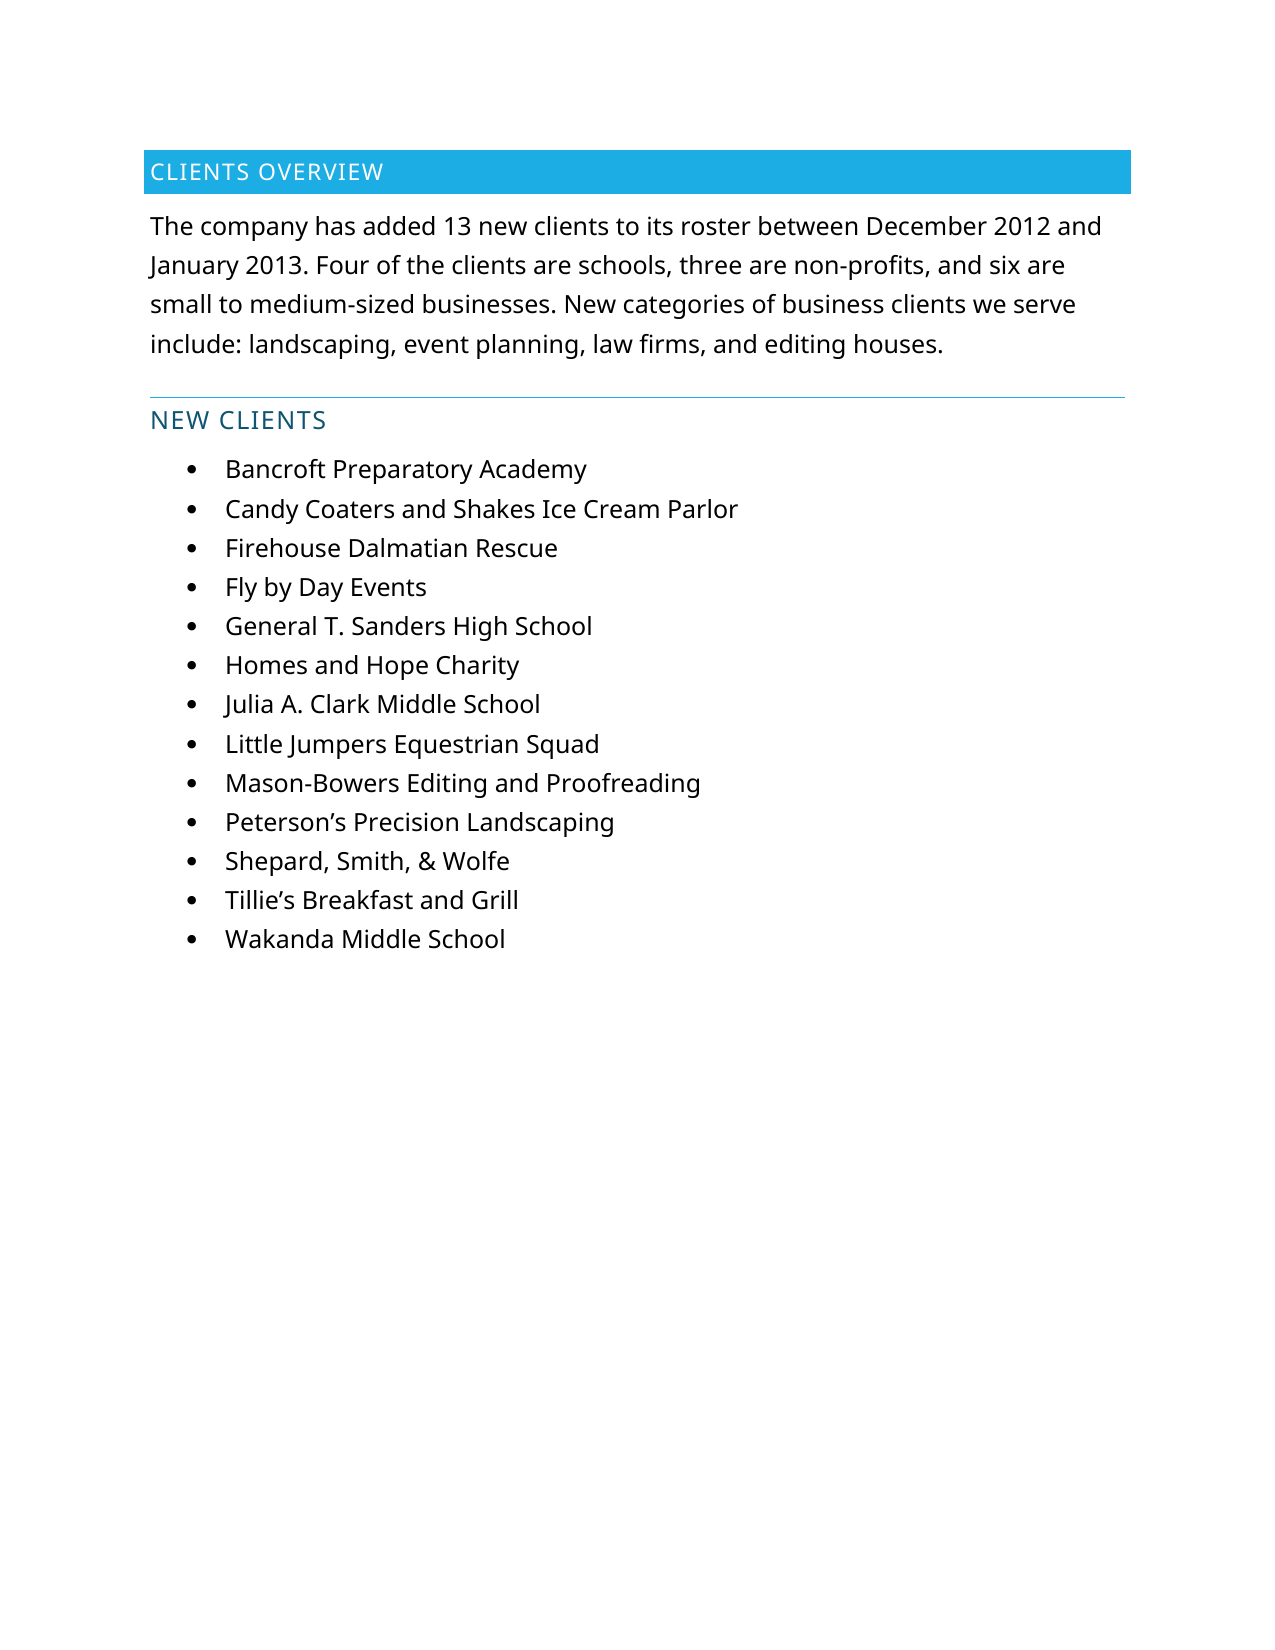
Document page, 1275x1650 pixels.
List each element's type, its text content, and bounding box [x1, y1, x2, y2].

list Firehouse Dalmatian Rescue [187, 530, 1125, 564]
list Peterson’s Precision Landscaping [187, 804, 1125, 839]
list Candy Coaters and Shakes Ice Cream Parlor [187, 491, 1125, 525]
list Shepard, Smith, & Wolfe [187, 844, 1125, 878]
list Bancroft Preparatory Academy [187, 452, 1125, 486]
list Little Jumpers Equestrian Squad [187, 726, 1125, 760]
list Homes and Hope Charity [187, 648, 1125, 682]
list Wakanda Middle School [187, 922, 1125, 956]
text The company has added 13 new clients to its roster between December 2012 and January 2013. Four of the clients are schools, three are non-profits, and six are small to medium-sized businesses. New categories of business clients we serve include: landscaping, event planning, law firms, and editing houses. [150, 209, 1125, 360]
subtitle New Clients [150, 398, 1125, 437]
list Tillie’s Breakfast and Grill [187, 883, 1125, 917]
subtitle Clients Overview [150, 156, 1125, 187]
list Julia A. Clark Middle School [187, 687, 1125, 721]
list General T. Sanders High School [187, 609, 1125, 643]
list Mason-Bowers Editing and Proofreading [187, 765, 1125, 799]
list Fly by Day Events [187, 569, 1125, 604]
